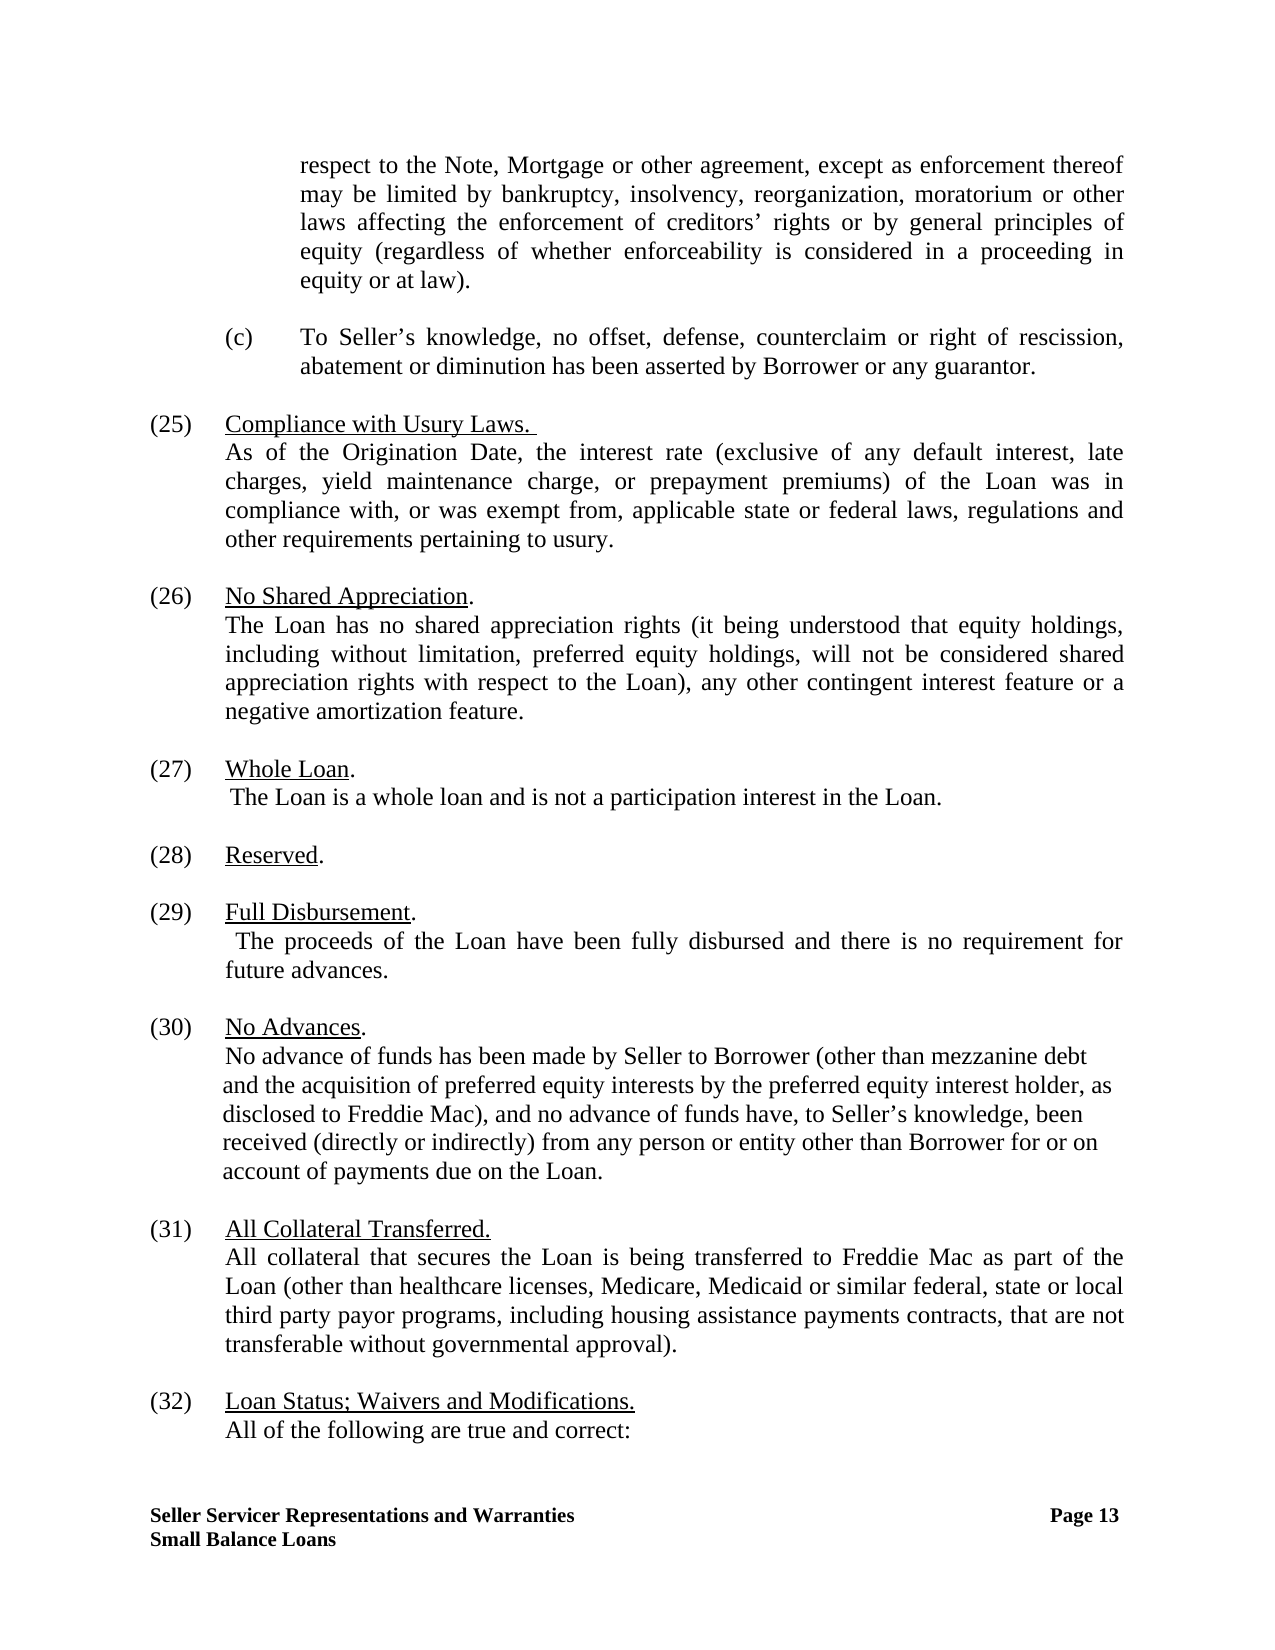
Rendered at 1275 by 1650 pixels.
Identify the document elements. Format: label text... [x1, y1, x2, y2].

text (28) Reserved. [150, 840, 1125, 869]
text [225, 150, 1125, 294]
text The Loan has no shared appreciation rights (it being understood that equity holdings, including without limitation, preferred equity holdings, will not be considered shared appreciation rights with respect to the Loan), any other contingent interest feature or a negative amortization feature. [225, 610, 1125, 725]
text The Loan is a whole loan and is not a participation interest in the Loan. [150, 782, 1125, 811]
text (30) No Advances. [150, 1012, 1125, 1041]
text No advance of funds has been made by Seller to Borrower (other than mezzanine debt and the acquisition of preferred equity interests by the preferred equity interest holder, as disclosed to Freddie Mac), and no advance of funds have, to Seller’s knowledge, been received (directly or indirectly) from any person or entity other than Borrower for or on account of payments due on the Loan. [222, 1041, 1125, 1185]
list (32) Loan Status; Waivers and Modifications. [150, 1386, 1125, 1415]
text The proceeds of the Loan have been fully disbursed and there is no requirement for future advances. [225, 926, 1125, 984]
list All of the following are true and correct: [225, 1415, 1125, 1444]
text (29) Full Disbursement. [150, 897, 1125, 926]
text (c) To Seller’s knowledge, no offset, defense, counterclaim or right of rescission, abatement or diminution has been asserted by Borrower or any guarantor. [225, 322, 1125, 380]
text (31) All Collateral Transferred. [150, 1214, 1125, 1242]
text (27) Whole Loan. [150, 754, 1125, 782]
text All collateral that secures the Loan is being transferred to Freddie Mac as part of the Loan (other than healthcare licenses, Medicare, Medicaid or similar federal, state or local third party payor programs, including housing assistance payments contracts, that are not transferable without governmental approval). [225, 1242, 1125, 1357]
text As of the Origination Date, the interest rate (exclusive of any default interest, late charges, yield maintenance charge, or prepayment premiums) of the Loan was in compliance with, or was exempt from, applicable state or federal laws, regulations and other requirements pertaining to usury. [225, 437, 1125, 552]
text (26) No Shared Appreciation. [150, 581, 1125, 610]
text (25) Compliance with Usury Laws. [150, 409, 1125, 437]
